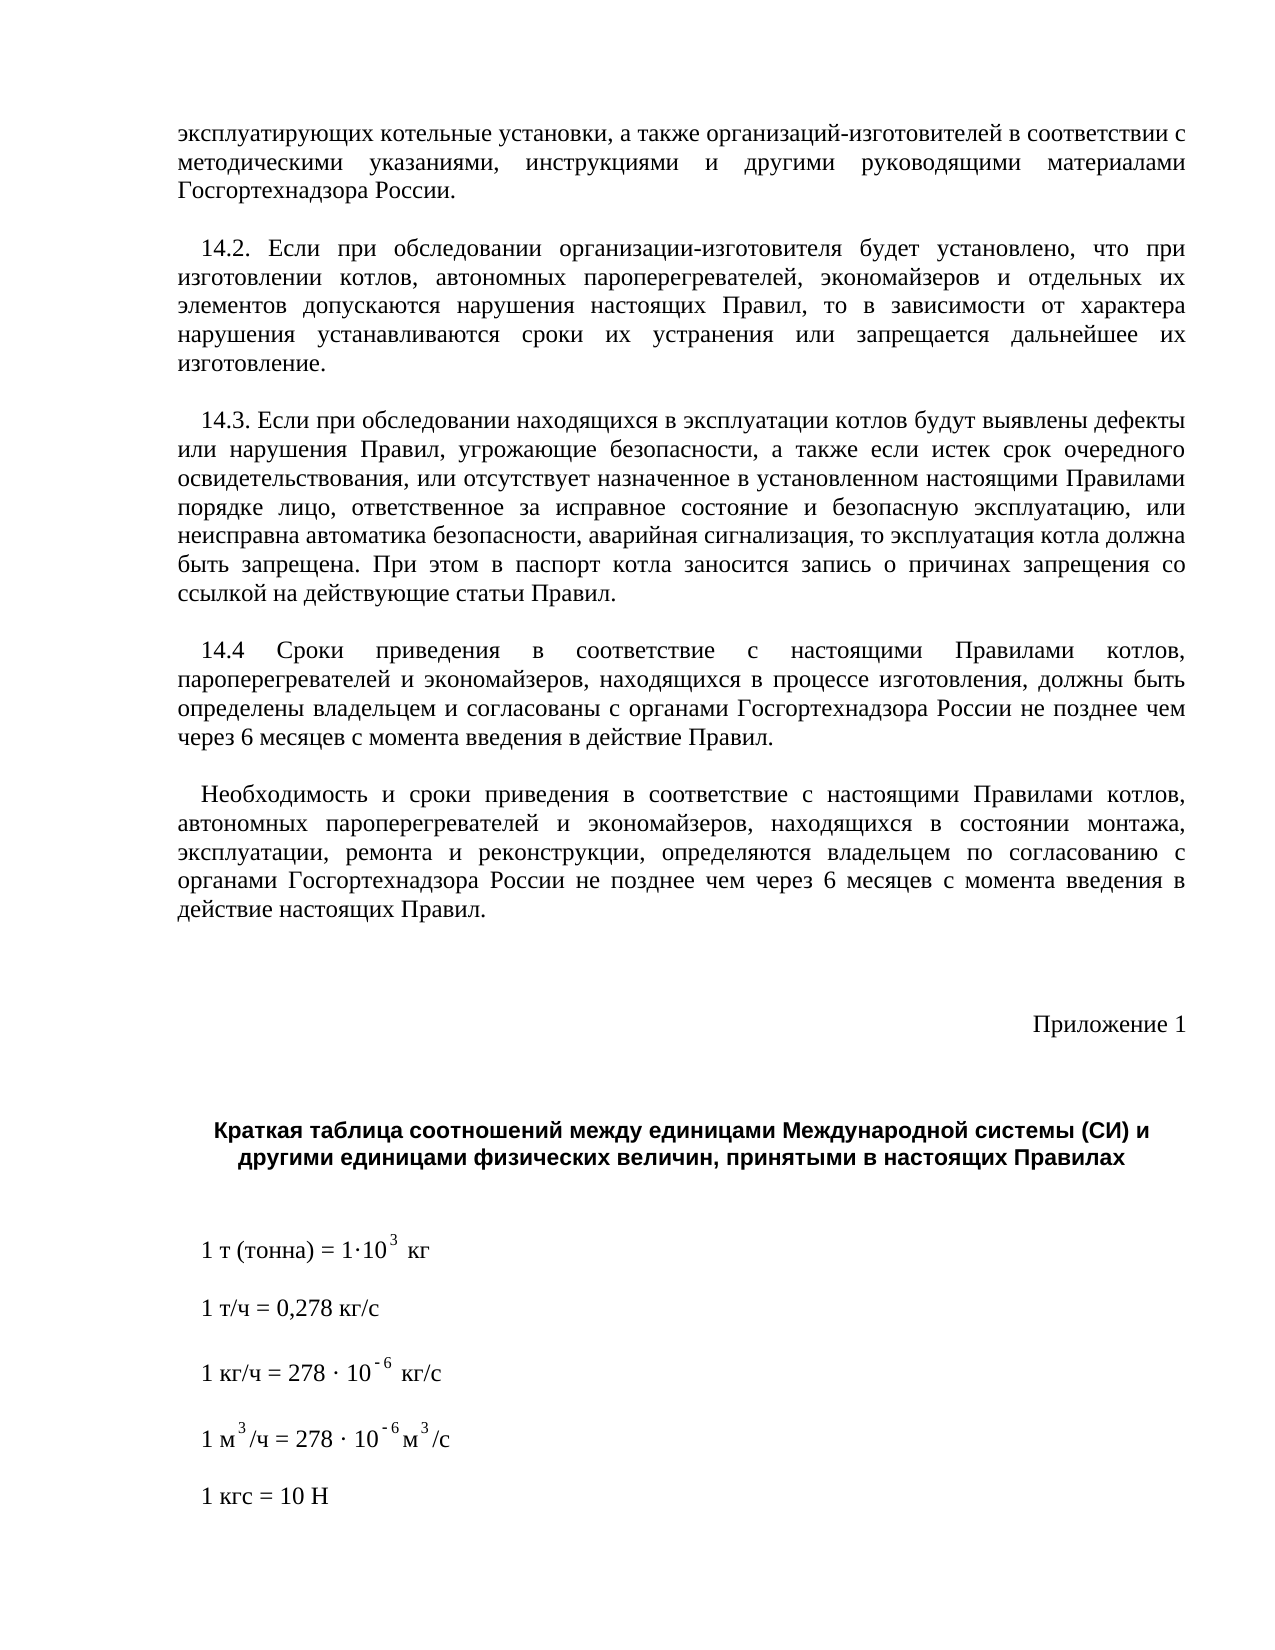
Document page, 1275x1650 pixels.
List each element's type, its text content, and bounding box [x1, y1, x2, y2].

subtitle Краткая таблица соотношений между единицами Международной системы (СИ) и другими единицами физических величин, принятыми в настоящих Правилах [177, 1117, 1186, 1170]
text 14.4 Сроки приведения в соответствие с настоящими Правилами котлов, пароперегревателей и экономайзеров, находящихся в процессе изготовления, должны быть определены владельцем и согласованы с органами Госгортехнадзора России не позднее чем через 6 месяцев с момента введения в действие Правил. [177, 636, 1186, 751]
text 14.3. Если при обследовании находящихся в эксплуатации котлов будут выявлены дефекты или нарушения Правил, угрожающие безопасности, а также если истек срок очередного освидетельствования, или отсутствует назначенное в установленном настоящими Правилами порядке лицо, ответственное за исправное состояние и безопасную эксплуатацию, или неисправна автоматика безопасности, аварийная сигнализация, то эксплуатация котла должна быть запрещена. При этом в паспорт котла заносится запись о причинах запрещения со ссылкой на действующие статьи Правил. [177, 406, 1186, 607]
text 1 т (тонна) = 1·10 кг [177, 1227, 1186, 1264]
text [177, 118, 1186, 204]
text 1 кг/ч = 278 · 10 кг/с [177, 1350, 1186, 1387]
text 1 кгс = 10 H [177, 1481, 1186, 1510]
text 1 м/ч = 278 · 10м/c [177, 1416, 1186, 1452]
text 1 т/ч = 0,278 кг/с [177, 1293, 1186, 1322]
text 14.2. Если при обследовании организации-изготовителя будет установлено, что при изготовлении котлов, автономных пароперегревателей, экономайзеров и отдельных их элементов допускаются нарушения настоящих Правил, то в зависимости от характера нарушения устанавливаются сроки их устранения или запрещается дальнейшее их изготовление. [177, 233, 1186, 377]
text Приложение 1 [177, 1009, 1186, 1038]
text Необходимость и сроки приведения в соответствие с настоящими Правилами котлов, автономных пароперегревателей и экономайзеров, находящихся в состоянии монтажа, эксплуатации, ремонта и реконструкции, определяются владельцем по согласованию с органами Госгортехнадзора России не позднее чем через 6 месяцев с момента введения в действие настоящих Правил. [177, 779, 1186, 923]
